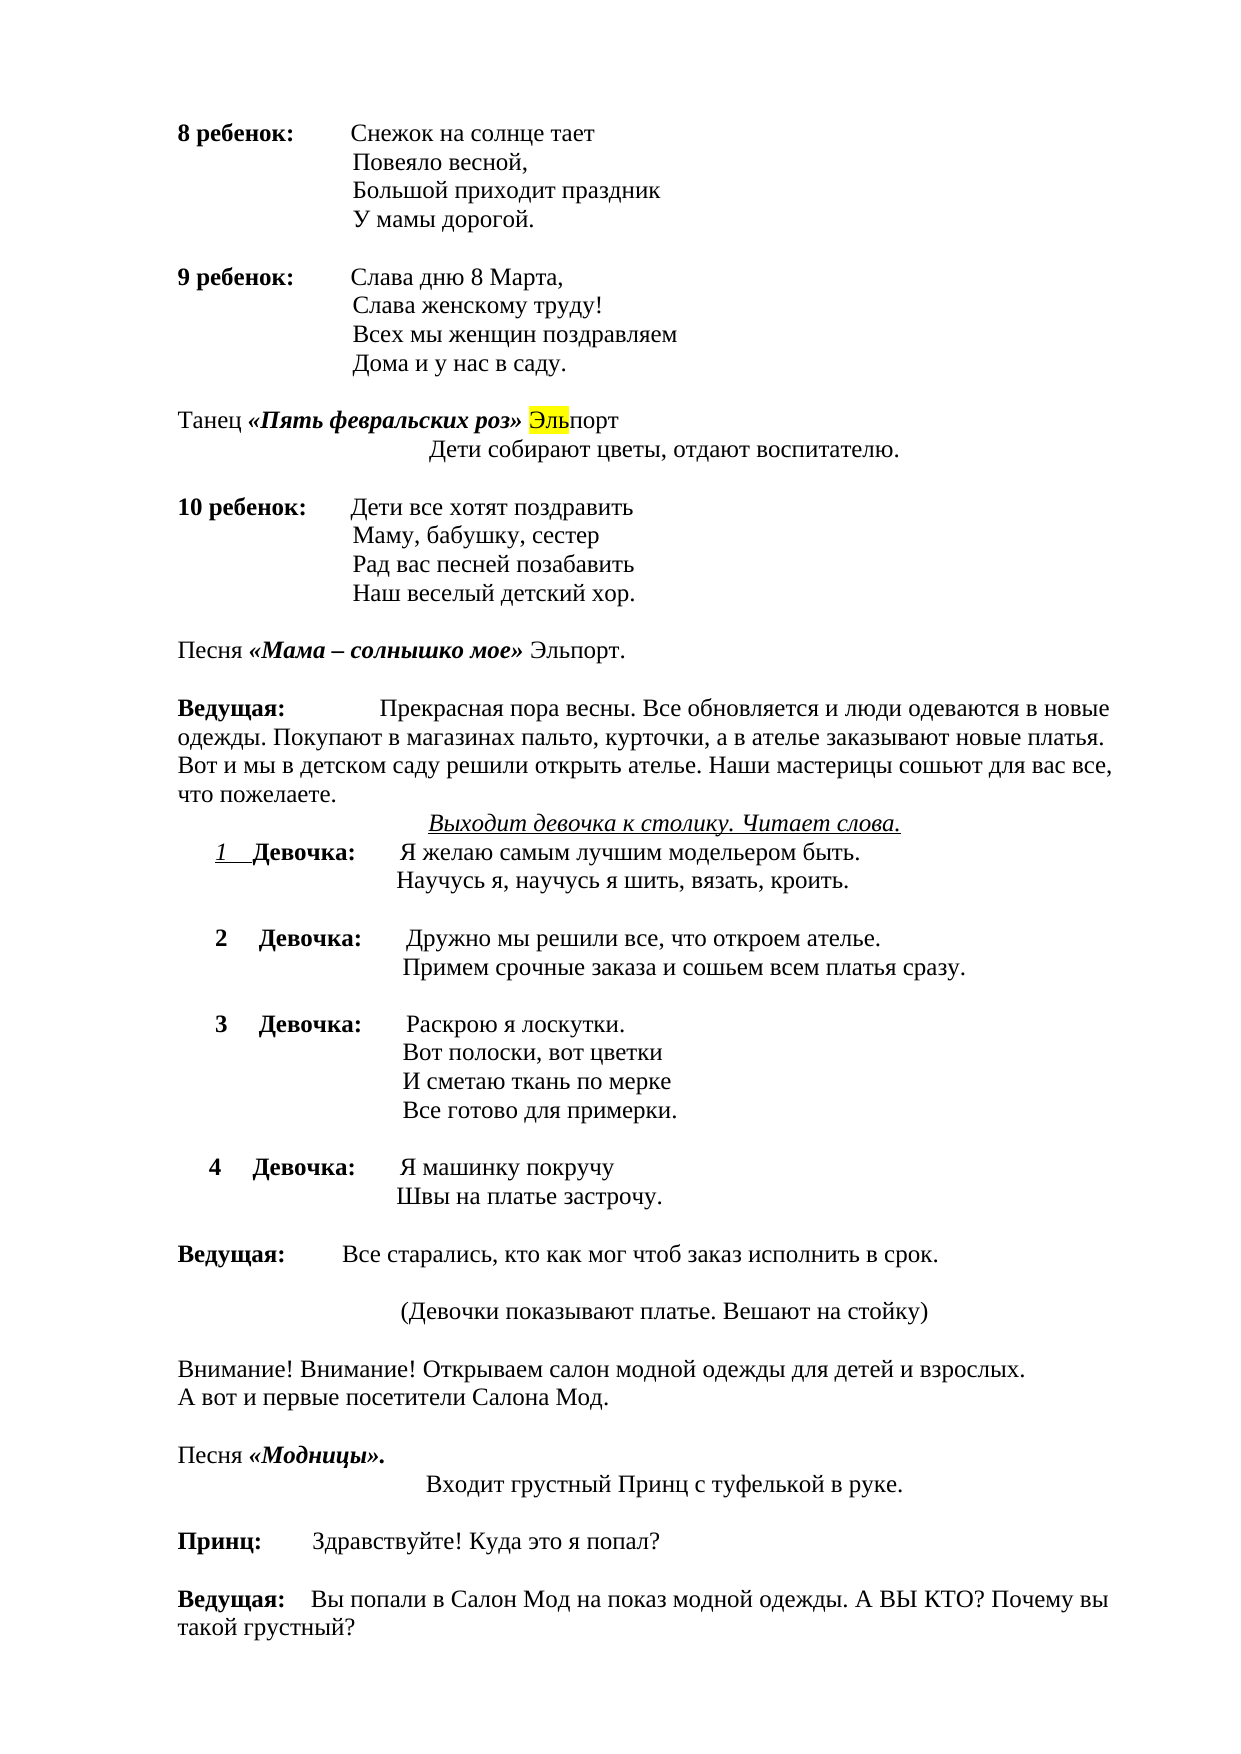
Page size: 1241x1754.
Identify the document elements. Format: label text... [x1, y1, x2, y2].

text Принц: Здравствуйте! Куда это я попал? [177, 1526, 1152, 1555]
list Научусь я, научусь я шить, вязать, кроить. [252, 866, 1152, 894]
text Входит грустный Принц с туфелькой в руке. [177, 1469, 1152, 1497]
text 2 Девочка: Дружно мы решили все, что откроем ателье. [177, 923, 1152, 952]
text 4 Девочка: Я машинку покручу [177, 1152, 1152, 1181]
list Девочка: Я желаю самым лучшим модельером быть. [215, 837, 1152, 866]
text Большой приходит праздник [177, 176, 1152, 204]
text А вот и первые посетители Салона Мод. [177, 1382, 1152, 1411]
text Маму, бабушку, сестер [177, 521, 1152, 549]
text Повеяло весной, [177, 147, 1152, 176]
text И сметаю ткань по мерке [177, 1066, 1152, 1095]
text Ведущая: Все старались, кто как мог чтоб заказ исполнить в срок. [177, 1239, 1152, 1267]
list Вот полоски, вот цветки [252, 1037, 1152, 1066]
list Швы на платье застрочу. [252, 1181, 1152, 1210]
text (Девочки показывают платье. Вешают на стойку) [177, 1296, 1152, 1325]
text Рад вас песней позабавить [177, 549, 1152, 578]
text 10 ребенок: Дети все хотят поздравить [177, 492, 1152, 521]
text Танец «Пять февральских роз» Эльпорт [177, 406, 529, 434]
text Ведущая: Прекрасная пора весны. Все обновляется и люди одеваются в новые одежды. Покупают в магазинах пальто, курточки, а в ателье заказывают новые платья. [177, 693, 1152, 751]
text Песня «Модницы». [177, 1440, 1152, 1469]
text Танец «Пять февральских роз» Эльпорт [569, 406, 1152, 434]
text Ведущая: Вы попали в Салон Мод на показ модной одежды. А ВЫ КТО? Почему вы такой грустный? [177, 1584, 1152, 1641]
text Наш веселый детский хор. [177, 578, 1152, 607]
text У мамы дорогой. [177, 204, 1152, 233]
text Дома и у нас в саду. [177, 348, 1152, 377]
text Дети собирают цветы, отдают воспитателю. [177, 434, 1152, 463]
text Все готово для примерки. [177, 1095, 1152, 1124]
text 9 ребенок: Слава дню 8 Марта, [177, 262, 1152, 291]
text 8 ребенок: Снежок на солнце тает [177, 118, 1152, 147]
text Внимание! Внимание! Открываем салон модной одежды для детей и взрослых. [177, 1354, 1152, 1382]
text Вот и мы в детском саду решили открыть ателье. Наши мастерицы сошьют для вас все, что пожелаете. [177, 751, 1152, 808]
text Выходит девочка к столику. Читает слова. [177, 808, 1152, 837]
list Примем срочные заказа и сошьем всем платья сразу. [252, 952, 1152, 981]
text Всех мы женщин поздравляем [177, 319, 1152, 348]
text Слава женскому труду! [177, 291, 1152, 319]
text Песня «Мама – солнышко мое» Эльпорт. [177, 636, 1152, 664]
text 3 Девочка: Раскрою я лоскутки. [177, 1009, 1152, 1037]
